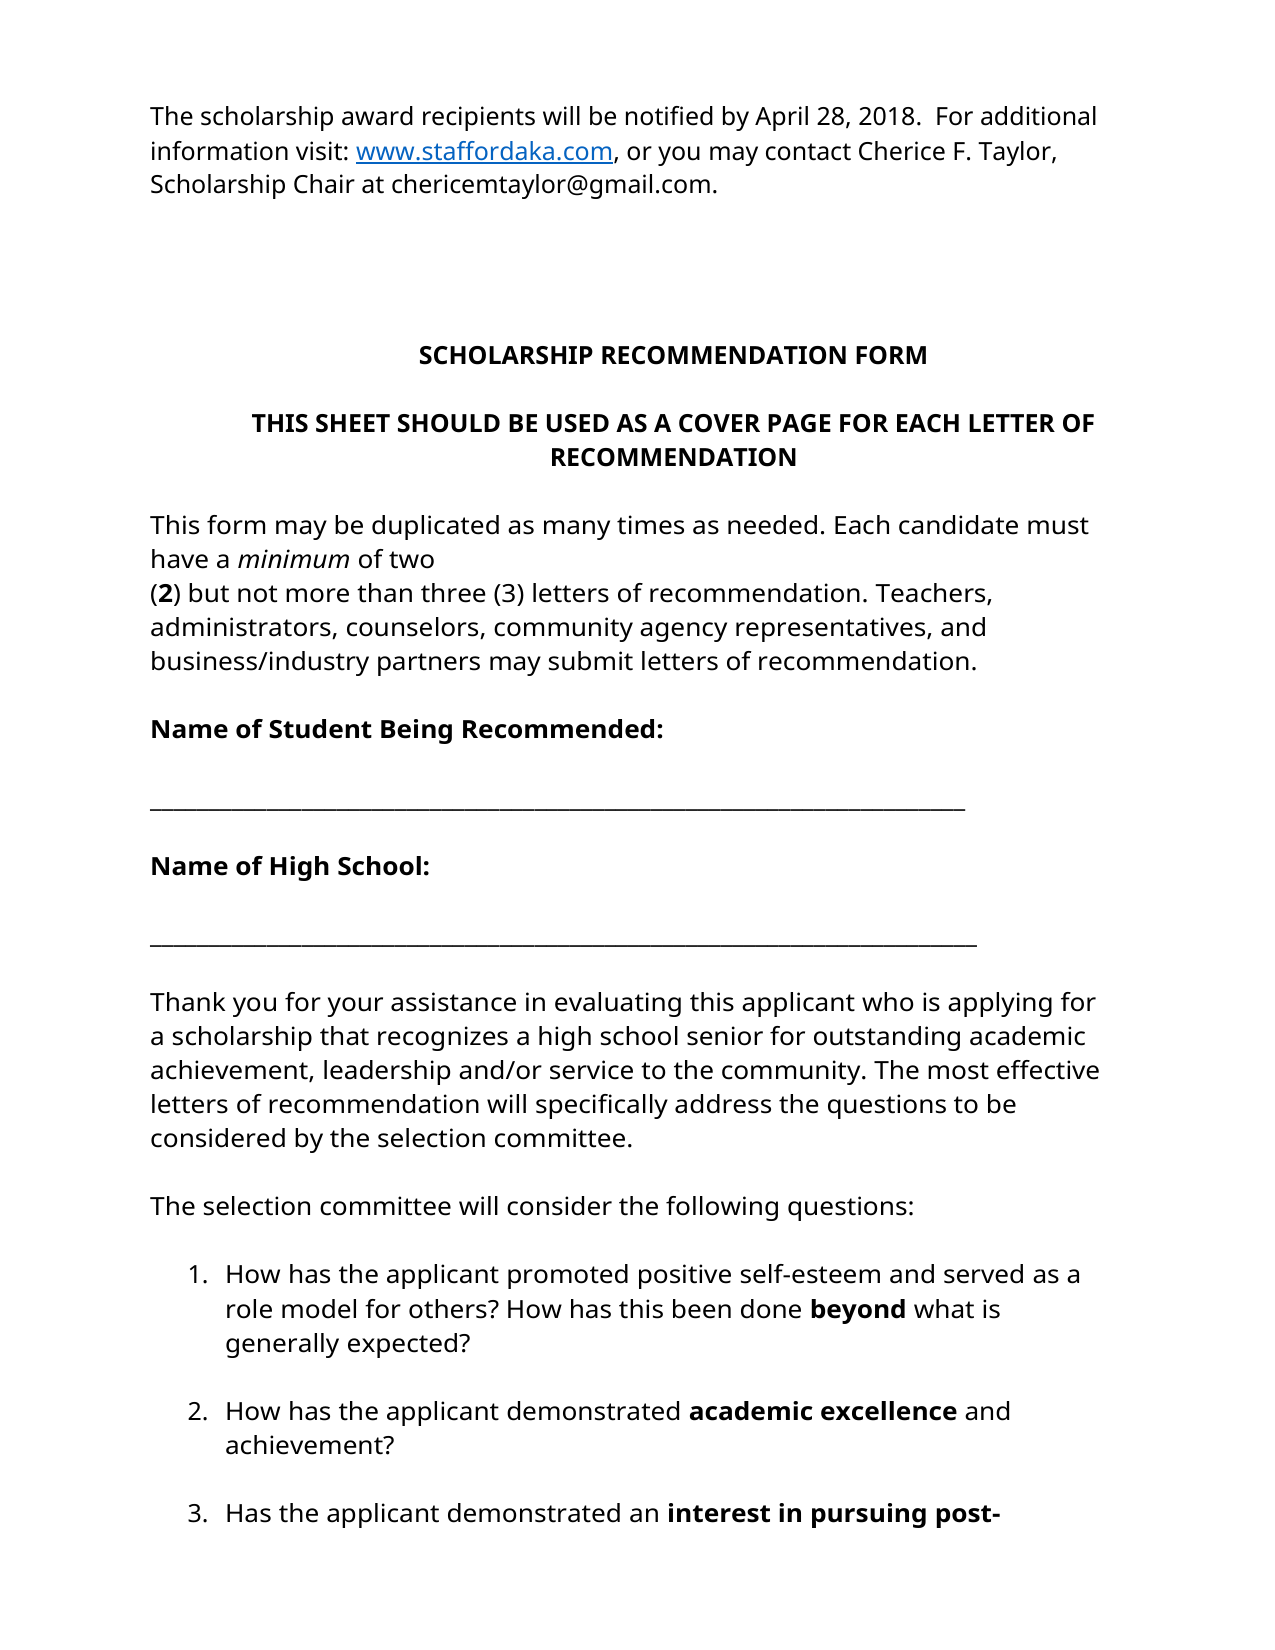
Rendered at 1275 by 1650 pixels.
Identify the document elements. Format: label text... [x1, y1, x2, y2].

text (2) but not more than three (3) letters of recommendation. Teachers, administrators, counselors, community agency representatives, and business/industry partners may submit letters of recommendation. [150, 576, 1110, 678]
text The scholarship award recipients will be notified by April 28, 2018. For additional information visit: www.staffordaka.com, or you may contact Cherice F. Taylor, Scholarship Chair at chericemtaylor@gmail.com. [150, 99, 1125, 201]
text ______________________________________________________________________ [150, 780, 1110, 814]
subtitle Name of High School: [150, 848, 1110, 882]
text _______________________________________________________________________ [150, 917, 1110, 951]
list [187, 1496, 1088, 1530]
text Thank you for your assistance in evaluating this applicant who is applying for a scholarship that recognizes a high school senior for outstanding academic achievement, leadership and/or service to the community. The most effective letters of recommendation will specifically address the questions to be considered by the selection committee. [150, 985, 1110, 1155]
text SCHOLARSHIP RECOMMENDATION FORM [222, 337, 1125, 372]
list How has the applicant demonstrated academic excellence and achievement? [187, 1393, 1125, 1462]
text Name of Student Being Recommended: [150, 712, 1110, 746]
text THIS SHEET SHOULD BE USED AS A COVER PAGE FOR EACH LETTER OF RECOMMENDATION [222, 406, 1125, 474]
text This form may be duplicated as many times as needed. Each candidate must have a minimum of two [150, 508, 1110, 576]
list How has the applicant promoted positive self-esteem and served as a role model for others? How has this been done beyond what is generally expected? [187, 1257, 1097, 1359]
text The selection committee will consider the following questions: [150, 1189, 1110, 1223]
